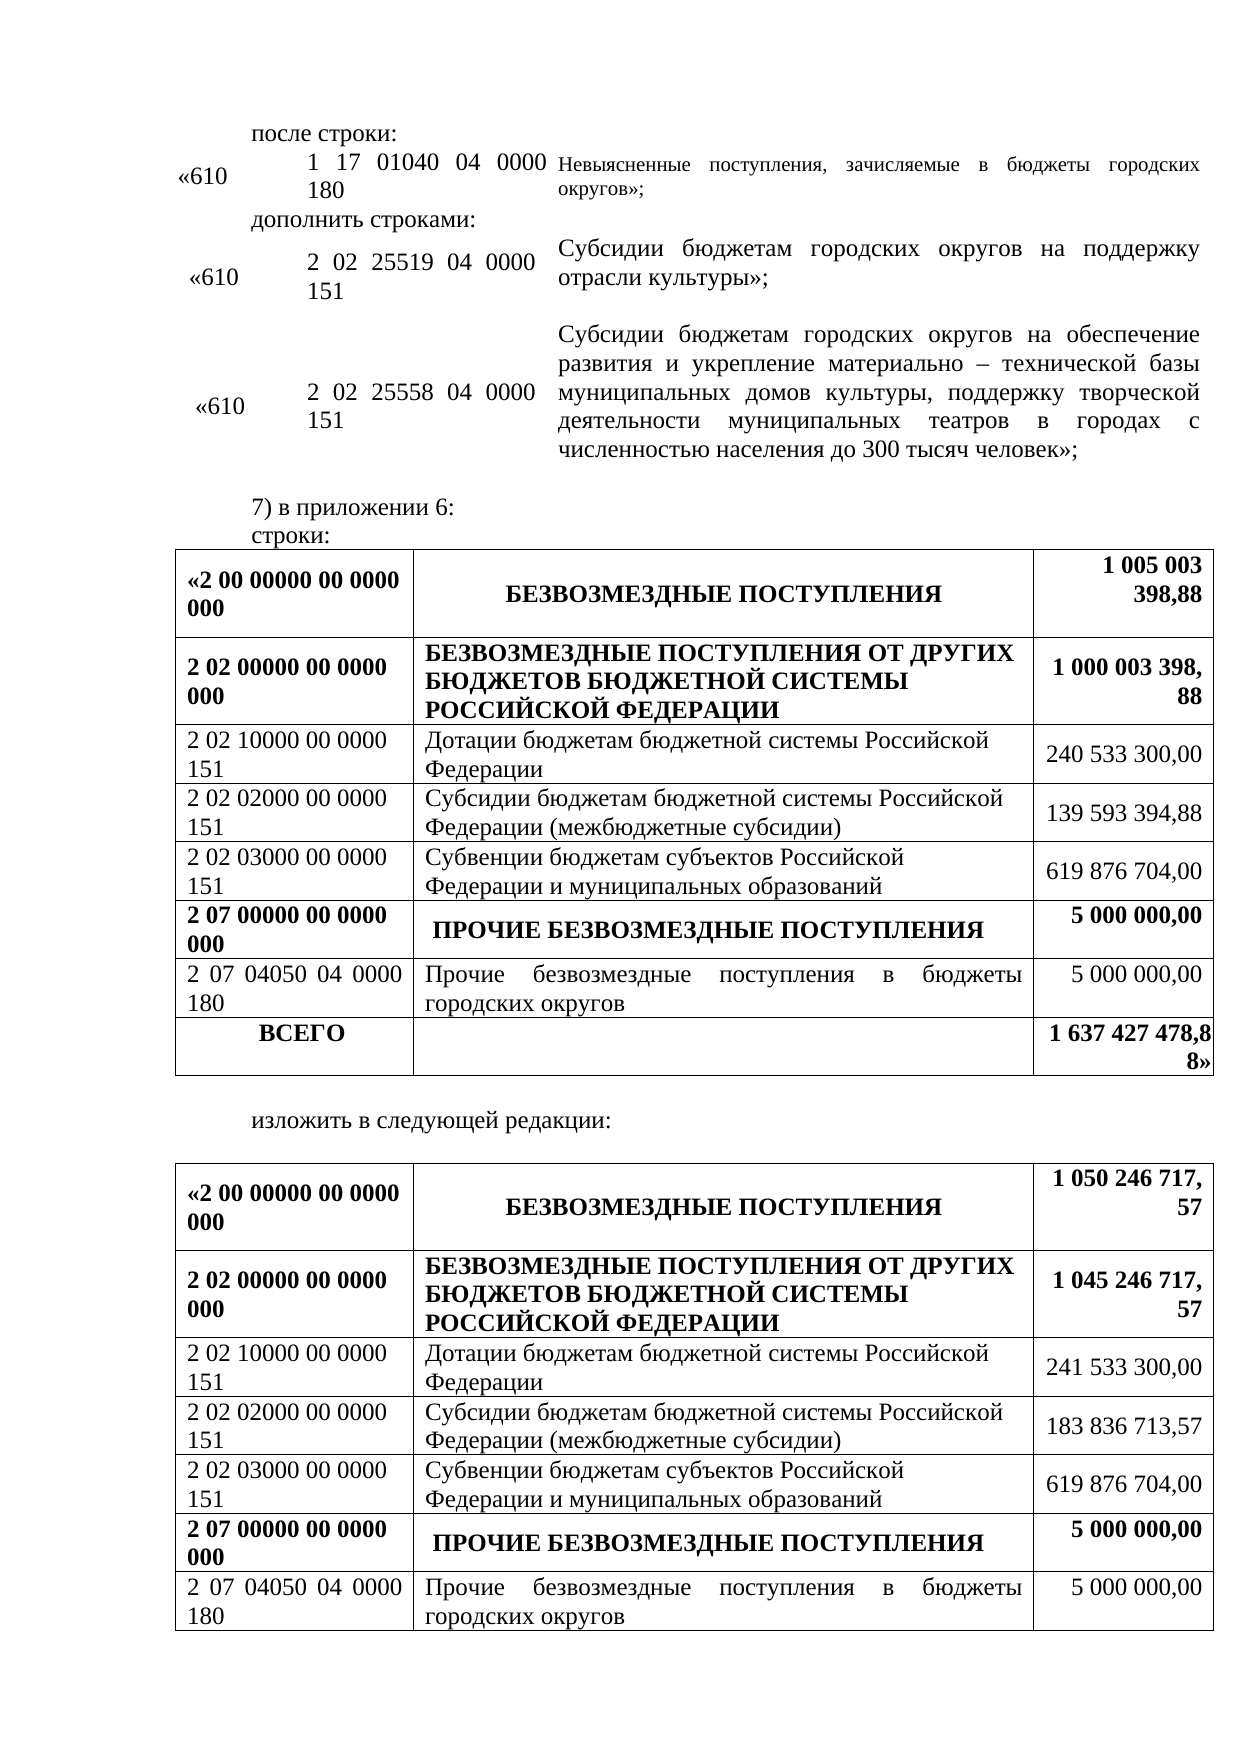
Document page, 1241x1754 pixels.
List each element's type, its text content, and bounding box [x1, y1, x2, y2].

table_cell 2 07 04050 04 0000 180 [176, 959, 413, 1017]
table_cell 183 836 713,57 [1034, 1397, 1213, 1454]
table_cell 2 02 00000 00 0000 000 [176, 638, 413, 724]
text дополнить строками: [177, 204, 1152, 233]
table_header БЕЗВОЗМЕЗДНЫЕ ПОСТУПЛЕНИЯ [414, 1164, 1033, 1250]
text 7) в приложении 6: [177, 492, 1152, 521]
table_cell [414, 1018, 1033, 1075]
table_cell БЕЗВОЗМЕЗДНЫЕ ПОСТУПЛЕНИЯ ОТ ДРУГИХ БЮДЖЕТОВ БЮДЖЕТНОЙ СИСТЕМЫ РОССИЙСКОЙ ФЕДЕРАЦИИ [414, 638, 1033, 724]
table_header 1 17 01040 04 0000 180 [296, 147, 547, 204]
table_cell 2 02 00000 00 0000 000 [176, 1251, 413, 1337]
text строки: [177, 521, 1152, 549]
table_header «2 00 00000 00 0000 000 [176, 1164, 413, 1250]
table_header Субсидии бюджетам городских округов на поддержку отрасли культуры»; [547, 233, 1212, 319]
table_cell 619 876 704,00 [1034, 842, 1213, 899]
table_header «2 00 00000 00 0000 000 [176, 550, 413, 637]
text изложить в следующей редакции: [177, 1105, 1152, 1134]
table_cell ВСЕГО [176, 1018, 413, 1075]
table_header 1 005 003 398,88 [1034, 550, 1213, 637]
table_header Невыясненные поступления, зачисляемые в бюджеты городских округов»; [547, 147, 1212, 204]
table_cell 2 02 03000 00 0000 151 [176, 1455, 413, 1513]
table_cell 5 000 000,00 [1034, 1572, 1213, 1630]
table_cell 139 593 394,88 [1034, 784, 1213, 841]
table_header 2 02 25519 04 0000 151 [296, 233, 547, 319]
table_cell Субвенции бюджетам субъектов Российской Федерации и муниципальных образований [414, 1455, 1033, 1513]
table_cell 2 02 10000 00 0000 151 [176, 1338, 413, 1396]
table_header «610 [177, 233, 296, 319]
table_cell ПРОЧИЕ БЕЗВОЗМЕЗДНЫЕ ПОСТУПЛЕНИЯ [414, 1514, 1033, 1571]
table_cell Прочие безвозмездные поступления в бюджеты городских округов [414, 1572, 1033, 1630]
table_cell 2 02 10000 00 0000 151 [176, 725, 413, 782]
table_cell Дотации бюджетам бюджетной системы Российской Федерации [414, 725, 1033, 782]
table_cell 5 000 000,00 [1034, 901, 1213, 958]
table_cell 2 07 00000 00 0000 000 [176, 1514, 413, 1571]
table_cell Субсидии бюджетам городских округов на обеспечение развития и укрепление материально – технической базы муниципальных домов культуры, поддержку творческой деятельности муниципальных театров в городах с численностью населения до 300 тысяч человек»; [547, 319, 1212, 492]
table_cell 5 000 000,00 [1034, 959, 1213, 1017]
table_header БЕЗВОЗМЕЗДНЫЕ ПОСТУПЛЕНИЯ [414, 550, 1033, 637]
table_cell 241 533 300,00 [1034, 1338, 1213, 1396]
table_cell 5 000 000,00 [1034, 1514, 1213, 1571]
table_cell 2 07 04050 04 0000 180 [176, 1572, 413, 1630]
table_cell Субсидии бюджетам бюджетной системы Российской Федерации (межбюджетные субсидии) [414, 784, 1033, 841]
table_cell 2 02 25558 04 0000 151 [296, 319, 547, 492]
table_header «610 [177, 147, 296, 204]
table_cell Прочие безвозмездные поступления в бюджеты городских округов [414, 959, 1033, 1017]
table_cell 1 637 427 478,88» [1034, 1018, 1213, 1075]
text после строки: [177, 118, 1152, 147]
table_cell «610 [177, 319, 296, 492]
table_cell 2 02 02000 00 0000 151 [176, 1397, 413, 1454]
table_cell 2 07 00000 00 0000 000 [176, 901, 413, 958]
table_cell 1 000 003 398,88 [1034, 638, 1213, 724]
table_cell 2 02 03000 00 0000 151 [176, 842, 413, 899]
table_cell Дотации бюджетам бюджетной системы Российской Федерации [414, 1338, 1033, 1396]
table_cell ПРОЧИЕ БЕЗВОЗМЕЗДНЫЕ ПОСТУПЛЕНИЯ [414, 901, 1033, 958]
table_header 1 050 246 717,57 [1034, 1164, 1213, 1250]
table_cell 2 02 02000 00 0000 151 [176, 784, 413, 841]
table_cell Субвенции бюджетам субъектов Российской Федерации и муниципальных образований [414, 842, 1033, 899]
table_cell Субсидии бюджетам бюджетной системы Российской Федерации (межбюджетные субсидии) [414, 1397, 1033, 1454]
table_cell БЕЗВОЗМЕЗДНЫЕ ПОСТУПЛЕНИЯ ОТ ДРУГИХ БЮДЖЕТОВ БЮДЖЕТНОЙ СИСТЕМЫ РОССИЙСКОЙ ФЕДЕРАЦИИ [414, 1251, 1033, 1337]
table_cell 1 045 246 717,57 [1034, 1251, 1213, 1337]
table_cell 240 533 300,00 [1034, 725, 1213, 782]
table_cell 619 876 704,00 [1034, 1455, 1213, 1513]
